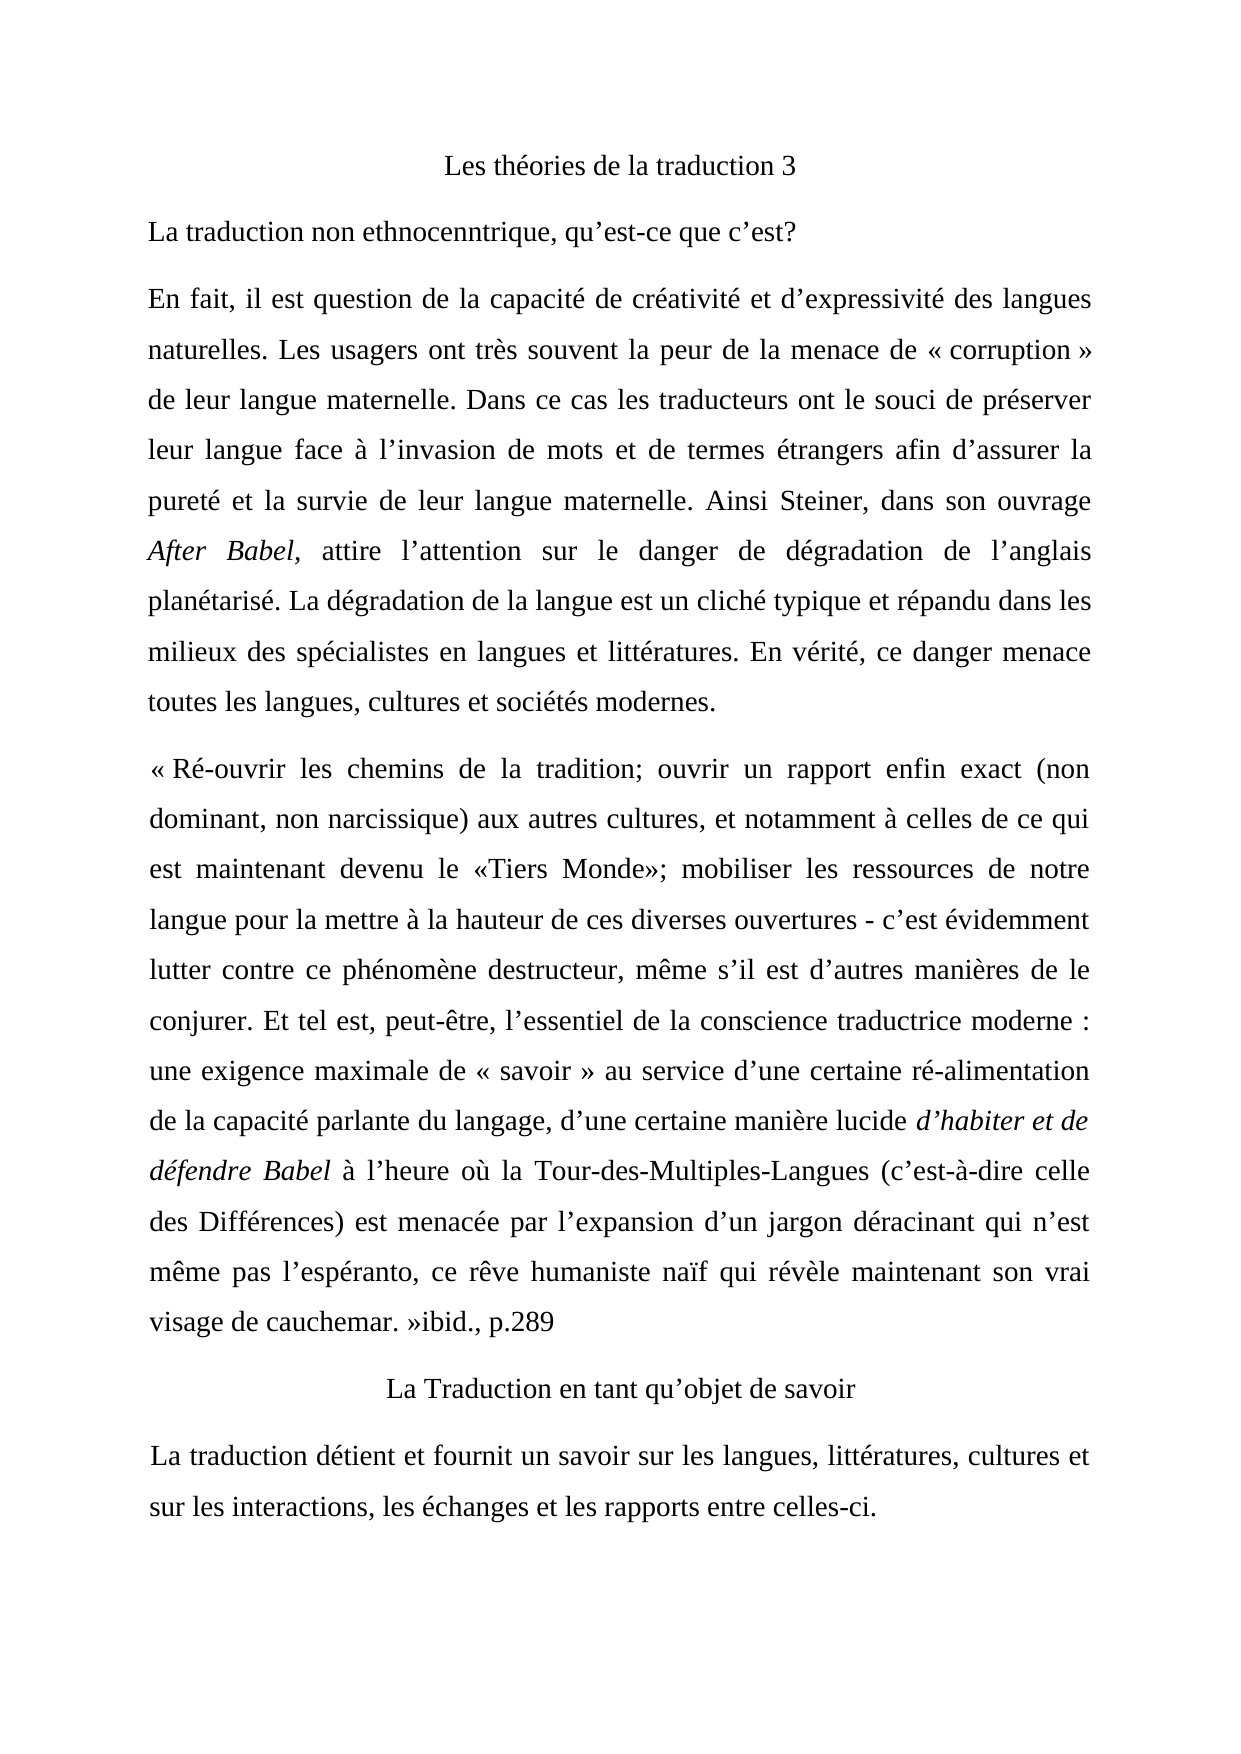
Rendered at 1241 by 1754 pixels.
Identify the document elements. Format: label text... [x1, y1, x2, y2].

text Les théories de la traduction 3 [148, 148, 1093, 181]
text « Ré-ouvrir les chemins de la tradition; ouvrir un rapport enfin exact (non dominant, non narcissique) aux autres cultures, et notamment à celles de ce qui est maintenant devenu le «Tiers Monde»; mobiliser les ressources de notre langue pour la mettre à la hauteur de ces diverses ouvertures - c’est évidemment lutter contre ce phénomène destructeur, même s’il est d’autres manières de le conjurer. Et tel est, peut-être, l’essentiel de la conscience traductrice moderne : une exigence maximale de « savoir » au service d’une certaine ré-alimentation de la capacité parlante du langage, d’une certaine manière lucide d’habiter et de défendre Babel à l’heure où la Tour-des-Multiples-Langues (c’est-à-dire celle des Différences) est menacée par l’expansion d’un jargon déracinant qui n’est même pas l’espéranto, ce rêve humaniste naïf qui révèle maintenant son vrai visage de cauchemar. »ibid., p.289 [149, 751, 1091, 1338]
text La traduction non ethnocenntrique, qu’est-ce que c’est? [148, 214, 1093, 248]
text En fait, il est question de la capacité de créativité et d’expressivité des langues naturelles. Les usagers ont très souvent la peur de la menace de « corruption » de leur langue maternelle. Dans ce cas les traducteurs ont le souci de préserver leur langue face à l’invasion de mots et de termes étrangers afin d’assurer la pureté et la survie de leur langue maternelle. Ainsi Steiner, dans son ouvrage After Babel, attire l’attention sur le danger de dégradation de l’anglais planétarisé. La dégradation de la langue est un cliché typique et répandu dans les milieux des spécialistes en langues et littératures. En vérité, ce danger menace toutes les langues, cultures et sociétés modernes. [148, 282, 1093, 718]
text La Traduction en tant qu’objet de savoir [149, 1371, 1091, 1405]
text La traduction détient et fournit un savoir sur les langues, littératures, cultures et sur les interactions, les échanges et les rapports entre celles-ci. [149, 1438, 1091, 1522]
